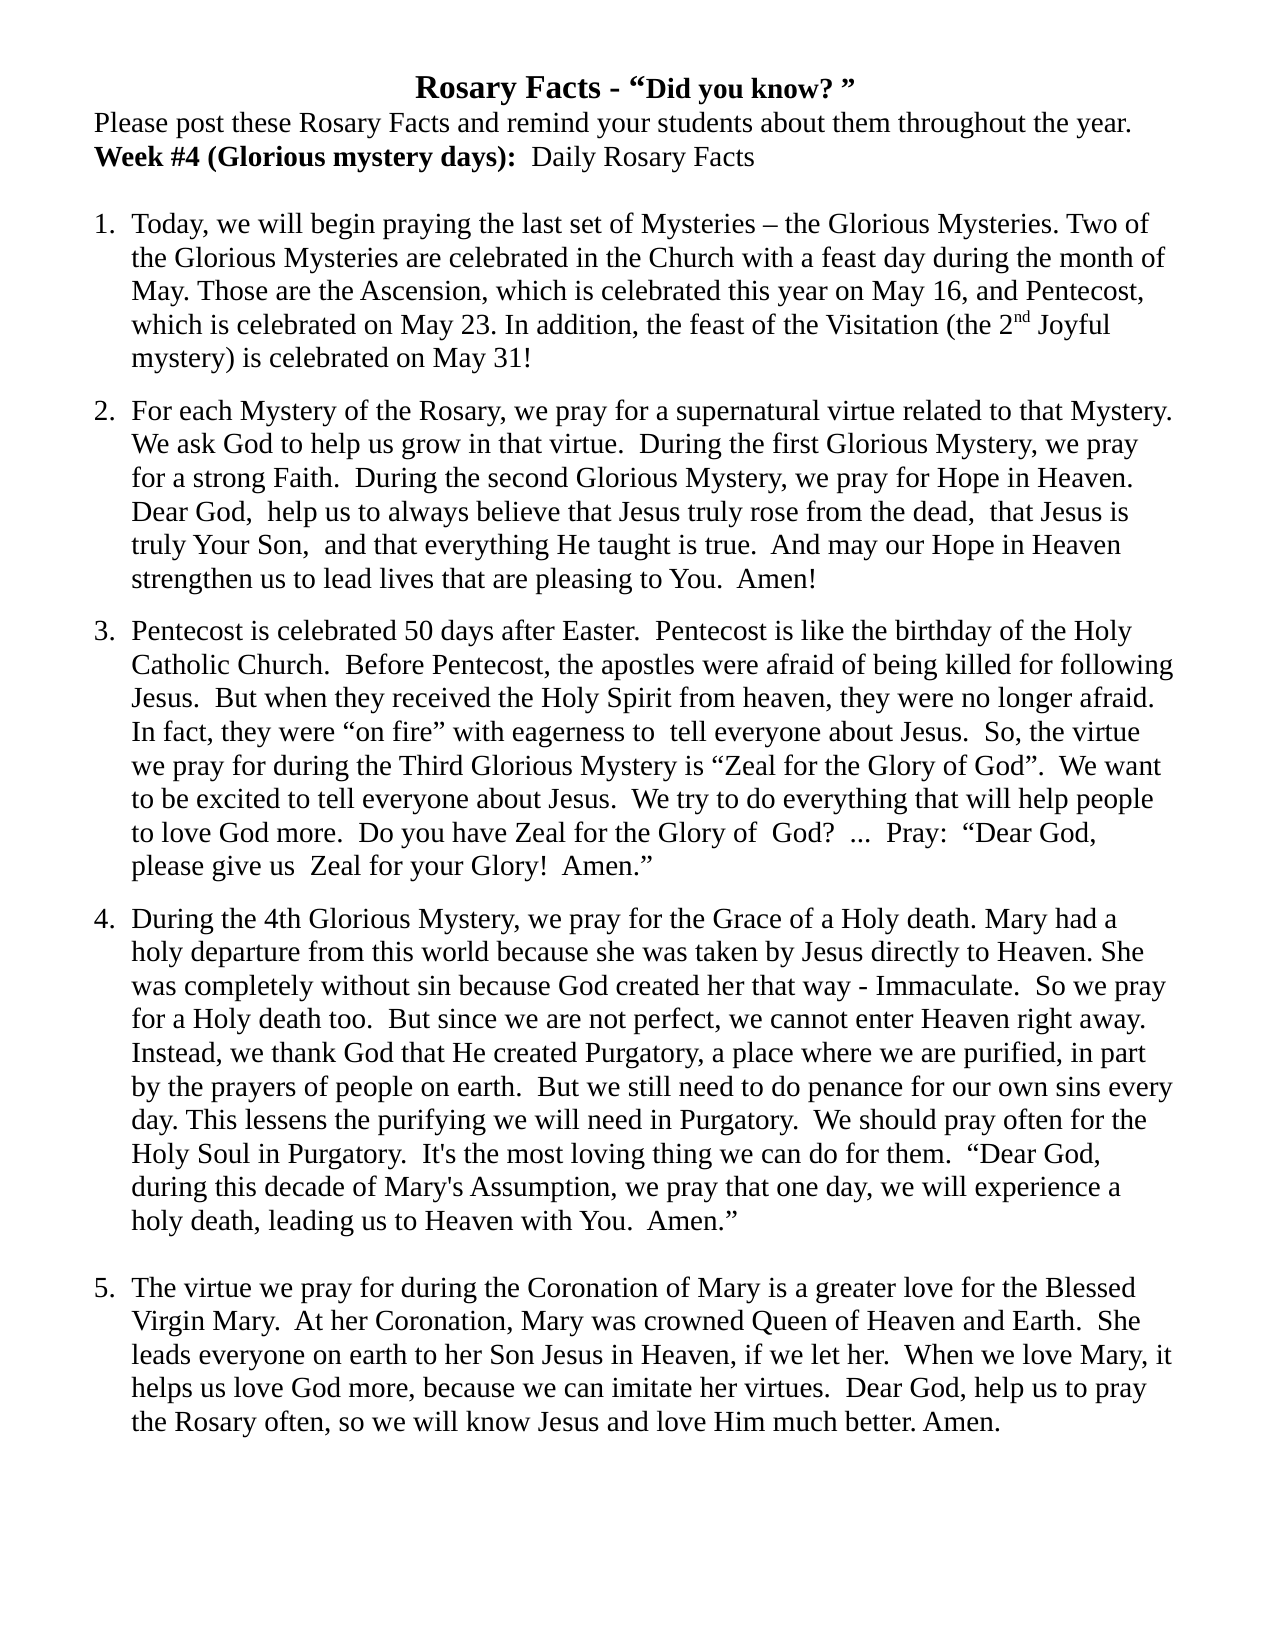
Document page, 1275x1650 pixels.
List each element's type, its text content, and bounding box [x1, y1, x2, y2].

text Rosary Facts - “Did you know? ” [94, 67, 1177, 106]
list During the 4th Glorious Mystery, we pray for the Grace of a Holy death. Mary had a holy departure from this world because she was taken by Jesus directly to Heaven. She was completely without sin because God created her that way - Immaculate. So we pray for a Holy death too. But since we are not perfect, we cannot enter Heaven right away. Instead, we thank God that He created Purgatory, a place where we are purified, in part by the prayers of people on earth. But we still need to do penance for our own sins every day. This lessens the purifying we will need in Purgatory. We should pray often for the Holy Soul in Purgatory. It's the most loving thing we can do for them. “Dear God, during this decade of Mary's Assumption, we pray that one day, we will experience a holy death, leading us to Heaven with You. Amen.” [94, 901, 1177, 1236]
text Please post these Rosary Facts and remind your students about them throughout the year. [94, 106, 1177, 139]
list Pentecost is celebrated 50 days after Easter. Pentecost is like the birthday of the Holy Catholic Church. Before Pentecost, the apostles were afraid of being killed for following Jesus. But when they received the Holy Spirit from heaven, they were no longer afraid. In fact, they were “on fire” with eagerness to tell everyone about Jesus. So, the virtue we pray for during the Third Glorious Mystery is “Zeal for the Glory of God”. We want to be excited to tell everyone about Jesus. We try to do everything that will help people to love God more. Do you have Zeal for the Glory of God? ... Pray: “Dear God, please give us Zeal for your Glory! Amen.” [94, 613, 1177, 882]
text Week #4 (Glorious mystery days): Daily Rosary Facts [94, 139, 1177, 173]
list For each Mystery of the Rosary, we pray for a supernatural virtue related to that Mystery. We ask God to help us grow in that virtue. During the first Glorious Mystery, we pray for a strong Faith. During the second Glorious Mystery, we pray for Hope in Heaven. Dear God, help us to always believe that Jesus truly rose from the dead, that Jesus is truly Your Son, and that everything He taught is true. And may our Hope in Heaven strengthen us to lead lives that are pleasing to You. Amen! [94, 393, 1177, 594]
list Today, we will begin praying the last set of Mysteries – the Glorious Mysteries. Two of the Glorious Mysteries are celebrated in the Church with a feast day during the month of May. Those are the Ascension, which is celebrated this year on May 16, and Pentecost, which is celebrated on May 23. In addition, the feast of the Visitation (the 2nd Joyful mystery) is celebrated on May 31! [94, 206, 1177, 374]
list The virtue we pray for during the Coronation of Mary is a greater love for the Blessed Virgin Mary. At her Coronation, Mary was crowned Queen of Heaven and Earth. She leads everyone on earth to her Son Jesus in Heaven, if we let her. When we love Mary, it helps us love God more, because we can imitate her virtues. Dear God, help us to pray the Rosary often, so we will know Jesus and love Him much better. Amen. [94, 1270, 1177, 1438]
